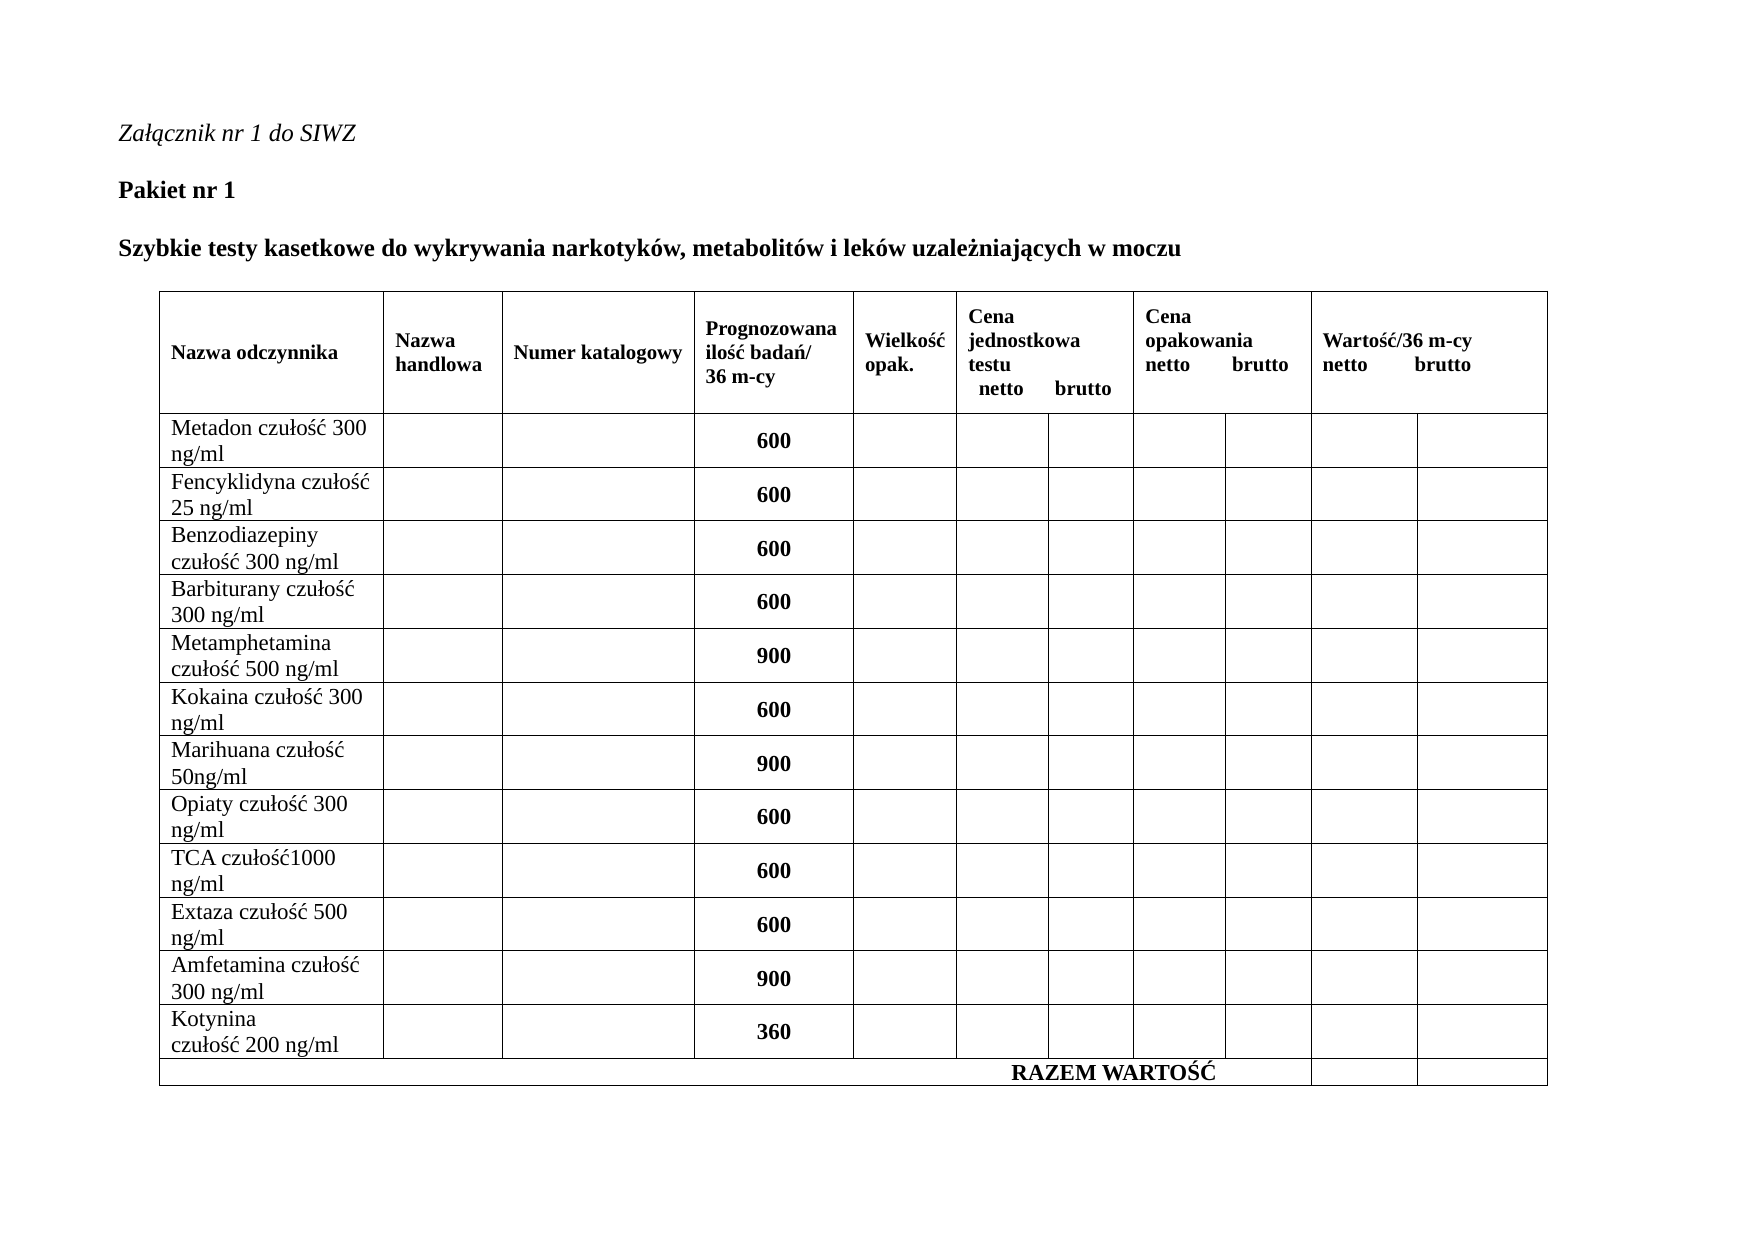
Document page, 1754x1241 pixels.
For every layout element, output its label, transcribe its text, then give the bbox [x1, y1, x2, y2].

table_cell [957, 898, 1048, 950]
text Załącznik nr 1 do SIWZ [118, 118, 1651, 147]
table_cell 360 [695, 1005, 853, 1058]
table_cell [503, 898, 694, 950]
table_cell [384, 951, 502, 1004]
table_cell [854, 468, 956, 520]
table_cell [503, 468, 694, 520]
table_cell [384, 844, 502, 897]
table_cell [1226, 468, 1311, 520]
table_cell [1134, 790, 1225, 843]
table_cell Kotynina czułość 200 ng/ml [160, 1005, 383, 1058]
table_cell [1049, 790, 1133, 843]
table_cell Opiaty czułość 300 ng/ml [160, 790, 383, 843]
table_cell [1418, 468, 1547, 520]
table_cell [1418, 521, 1547, 574]
table_header Prognozowana ilość badań/ 36 m-cy [695, 292, 853, 413]
table_cell [1418, 951, 1547, 1004]
table_cell [957, 736, 1048, 789]
table_cell [1418, 790, 1547, 843]
table_cell [1312, 1059, 1417, 1085]
table_cell [503, 844, 694, 897]
table_cell [1226, 898, 1311, 950]
table_cell 900 [695, 736, 853, 789]
table_cell [854, 629, 956, 682]
table_cell [957, 844, 1048, 897]
table_cell [1418, 629, 1547, 682]
table_cell [384, 468, 502, 520]
table_cell [1049, 468, 1133, 520]
table_cell [1226, 736, 1311, 789]
table_cell [384, 898, 502, 950]
table_cell [384, 736, 502, 789]
table_cell [1049, 521, 1133, 574]
text Pakiet nr 1 [118, 176, 1651, 204]
table_cell [503, 414, 694, 467]
table_cell [1049, 629, 1133, 682]
table_cell [384, 1005, 502, 1058]
table_cell [1226, 575, 1311, 628]
table_header Cena opakowania netto brutto [1134, 292, 1311, 413]
table_cell 600 [695, 683, 853, 735]
table_cell [1226, 1005, 1311, 1058]
table_cell [1134, 951, 1225, 1004]
table_cell [957, 951, 1048, 1004]
table_cell [1312, 414, 1417, 467]
table_cell [1049, 844, 1133, 897]
table_cell [503, 1005, 694, 1058]
table_cell Metamphetamina czułość 500 ng/ml [160, 629, 383, 682]
table_cell [1226, 683, 1311, 735]
table_cell [957, 790, 1048, 843]
table_cell [854, 575, 956, 628]
table_cell [1134, 844, 1225, 897]
table_cell [1134, 736, 1225, 789]
table_cell [1312, 521, 1417, 574]
table_cell [1134, 521, 1225, 574]
table_cell [384, 575, 502, 628]
table_cell [1418, 844, 1547, 897]
table_cell [1134, 414, 1225, 467]
table_cell [854, 951, 956, 1004]
table_cell [503, 736, 694, 789]
table_cell [1312, 736, 1417, 789]
table_cell TCA czułość1000 ng/ml [160, 844, 383, 897]
table_cell [854, 521, 956, 574]
table_cell [957, 1005, 1048, 1058]
table_cell [1226, 521, 1311, 574]
table_cell Extaza czułość 500 ng/ml [160, 898, 383, 950]
table_cell [1226, 414, 1311, 467]
table_cell [1312, 683, 1417, 735]
table_cell Amfetamina czułość 300 ng/ml [160, 951, 383, 1004]
table_cell [384, 629, 502, 682]
table_cell Benzodiazepiny czułość 300 ng/ml [160, 521, 383, 574]
text Szybkie testy kasetkowe do wykrywania narkotyków, metabolitów i leków uzależniających w moczu [118, 233, 1651, 262]
table_cell [957, 629, 1048, 682]
table_header Cena jednostkowa testu netto brutto [957, 292, 1133, 413]
table_cell 600 [695, 898, 853, 950]
table_cell [384, 790, 502, 843]
table_cell [1312, 951, 1417, 1004]
table_cell [1312, 844, 1417, 897]
table_cell 600 [695, 414, 853, 467]
table_cell [957, 521, 1048, 574]
table_cell 600 [695, 521, 853, 574]
table_cell [503, 951, 694, 1004]
table_cell [1134, 898, 1225, 950]
table_cell [384, 683, 502, 735]
table_cell [1418, 736, 1547, 789]
table_cell [1226, 629, 1311, 682]
table_cell [1049, 414, 1133, 467]
table_cell [1134, 1005, 1225, 1058]
table_cell [1312, 629, 1417, 682]
table_cell [384, 414, 502, 467]
table_header Nazwa odczynnika [160, 292, 383, 413]
table_cell [1418, 683, 1547, 735]
table_cell [1418, 1005, 1547, 1058]
table_cell [1226, 790, 1311, 843]
table_cell [854, 790, 956, 843]
table_cell [1312, 1005, 1417, 1058]
table_header Wartość/36 m-cy netto brutto [1312, 292, 1547, 413]
table_cell [1049, 951, 1133, 1004]
table_cell Marihuana czułość 50ng/ml [160, 736, 383, 789]
table_cell [1312, 790, 1417, 843]
table_cell [854, 414, 956, 467]
table_cell Kokaina czułość 300 ng/ml [160, 683, 383, 735]
table_cell [957, 468, 1048, 520]
table_cell Fencyklidyna czułość 25 ng/ml [160, 468, 383, 520]
table_cell 600 [695, 790, 853, 843]
table_cell [1418, 414, 1547, 467]
table_cell Metadon czułość 300 ng/ml [160, 414, 383, 467]
table_cell [854, 1005, 956, 1058]
table_cell [1226, 951, 1311, 1004]
table_cell [1134, 575, 1225, 628]
table_cell [503, 790, 694, 843]
table_cell 600 [695, 844, 853, 897]
table_cell [503, 629, 694, 682]
table_header Numer katalogowy [503, 292, 694, 413]
table_cell [1049, 575, 1133, 628]
table_header Wielkość opak. [854, 292, 956, 413]
table_cell [854, 898, 956, 950]
table_cell [1312, 468, 1417, 520]
table_cell 900 [695, 629, 853, 682]
table_cell [503, 521, 694, 574]
table_cell [854, 683, 956, 735]
table_cell [1312, 575, 1417, 628]
table_cell [503, 575, 694, 628]
table_cell [1049, 683, 1133, 735]
table_cell 600 [695, 575, 853, 628]
table_cell [1418, 898, 1547, 950]
table_cell [1312, 898, 1417, 950]
table_cell [1134, 629, 1225, 682]
table_cell 900 [695, 951, 853, 1004]
table_cell [1418, 575, 1547, 628]
table_cell [1134, 683, 1225, 735]
table_cell [1049, 1005, 1133, 1058]
table_cell 600 [695, 468, 853, 520]
table_header Nazwa handlowa [384, 292, 502, 413]
table_cell [854, 844, 956, 897]
table_cell [503, 683, 694, 735]
table_cell [854, 736, 956, 789]
table_cell [1226, 844, 1311, 897]
table_cell [957, 575, 1048, 628]
table_cell [957, 414, 1048, 467]
table_cell [957, 683, 1048, 735]
table_cell Barbiturany czułość 300 ng/ml [160, 575, 383, 628]
table_cell RAZEM WARTOŚĆ [160, 1059, 1311, 1085]
table_cell [1418, 1059, 1547, 1085]
table_cell [384, 521, 502, 574]
table_cell [1049, 898, 1133, 950]
table_cell [1049, 736, 1133, 789]
table_cell [1134, 468, 1225, 520]
